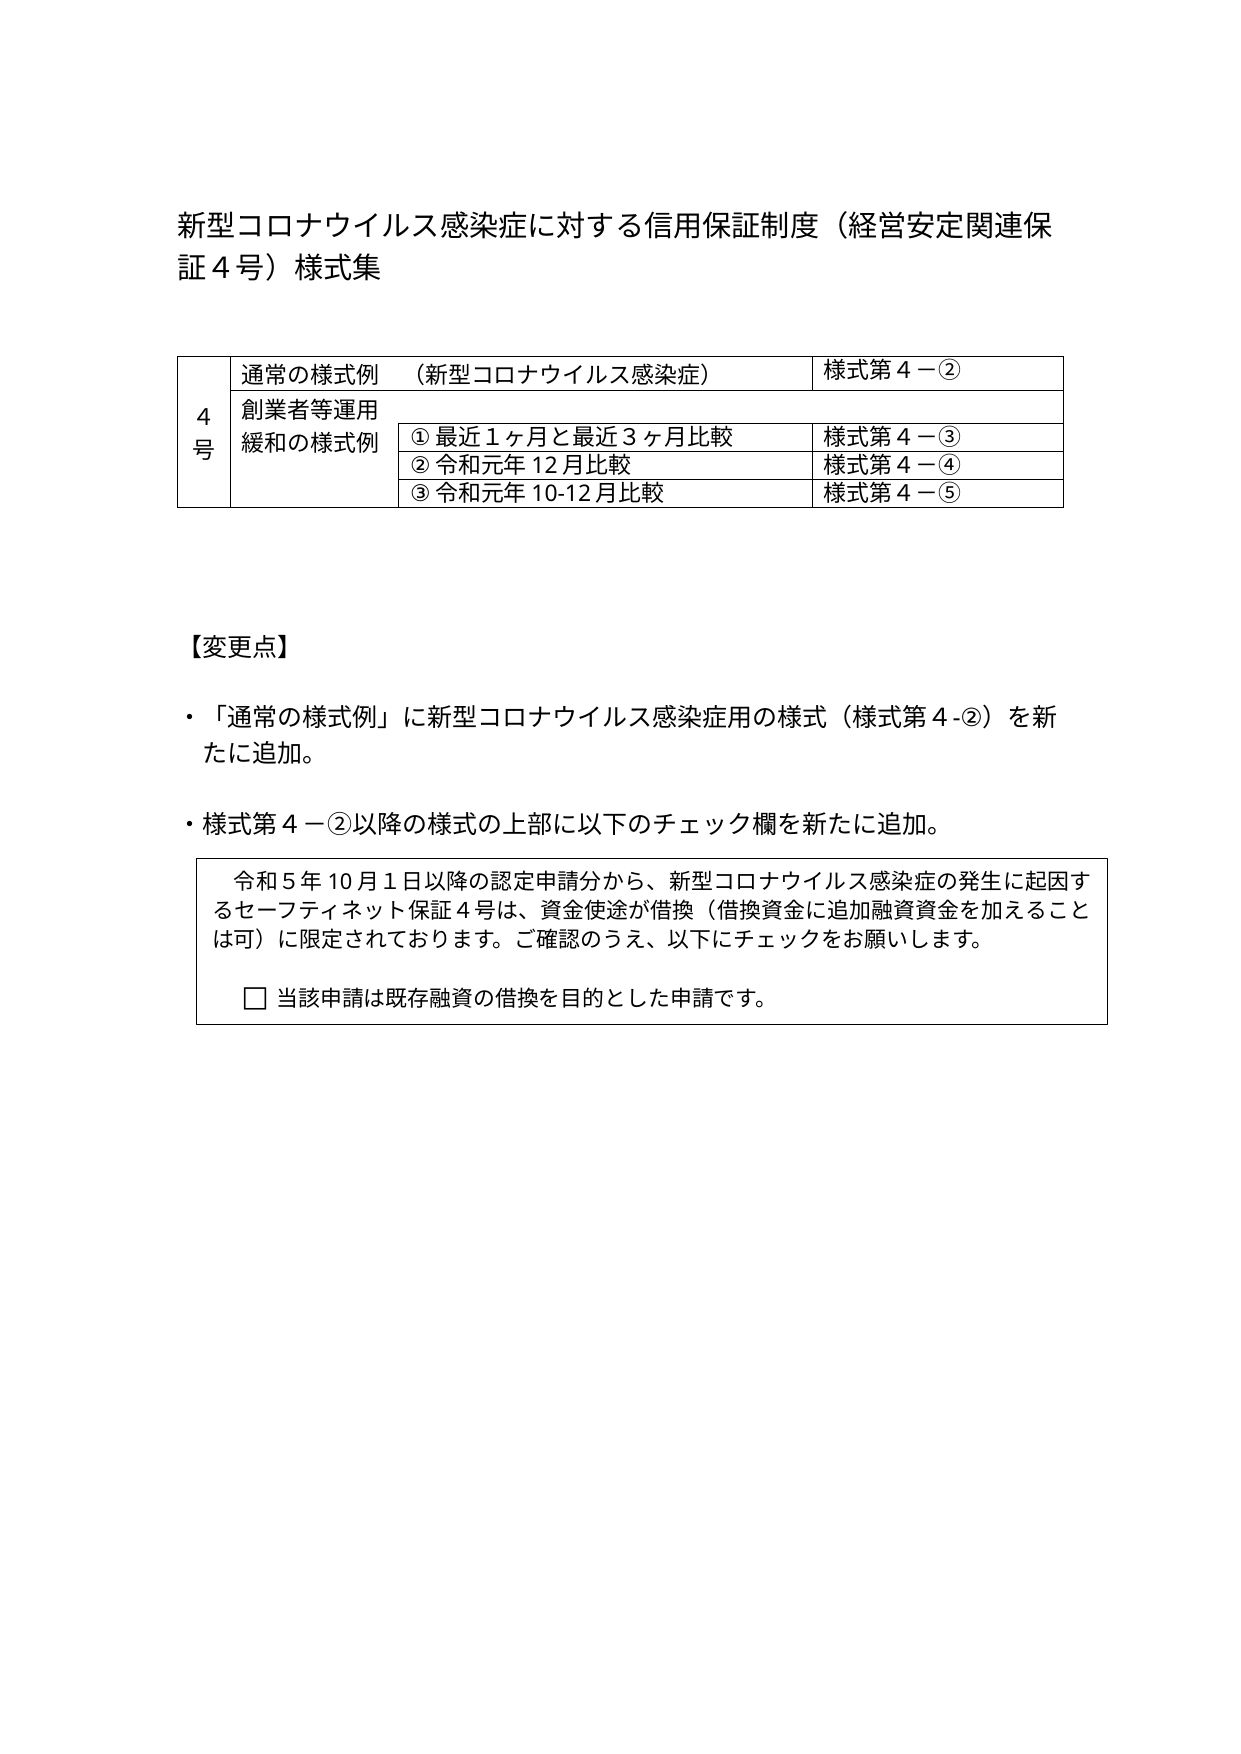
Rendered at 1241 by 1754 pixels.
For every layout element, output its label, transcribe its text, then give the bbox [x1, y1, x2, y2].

table_cell 様式第４－③ [813, 424, 1063, 451]
table_cell ①最近１ヶ月と最近３ヶ月比較 [399, 424, 812, 451]
text ・「通常の様式例」に新型コロナウイルス感染症用の様式（様式第４-②）を新たに追加。 [177, 698, 1063, 770]
table_header 通常の様式例 （新型コロナウイルス感染症） [231, 357, 812, 390]
text ・様式第４－②以降の様式の上部に以下のチェック欄を新たに追加。 [177, 804, 1063, 840]
table_cell [399, 391, 1063, 423]
table_cell 様式第４－④ [813, 452, 1063, 479]
table_cell 創業者等運用緩和の様式例 [231, 391, 399, 507]
table_cell ②令和元年12月比較 [399, 452, 812, 479]
table_cell 様式第４－⑤ [813, 480, 1063, 507]
table_header 様式第４－② [813, 357, 1063, 390]
text 【変更点】 [177, 627, 1063, 663]
text 新型コロナウイルス感染症に対する信用保証制度（経営安定関連保証４号）様式集 [177, 202, 1063, 287]
table_cell ③令和元年10-12月比較 [399, 480, 812, 507]
table_header ４号 [178, 357, 230, 507]
